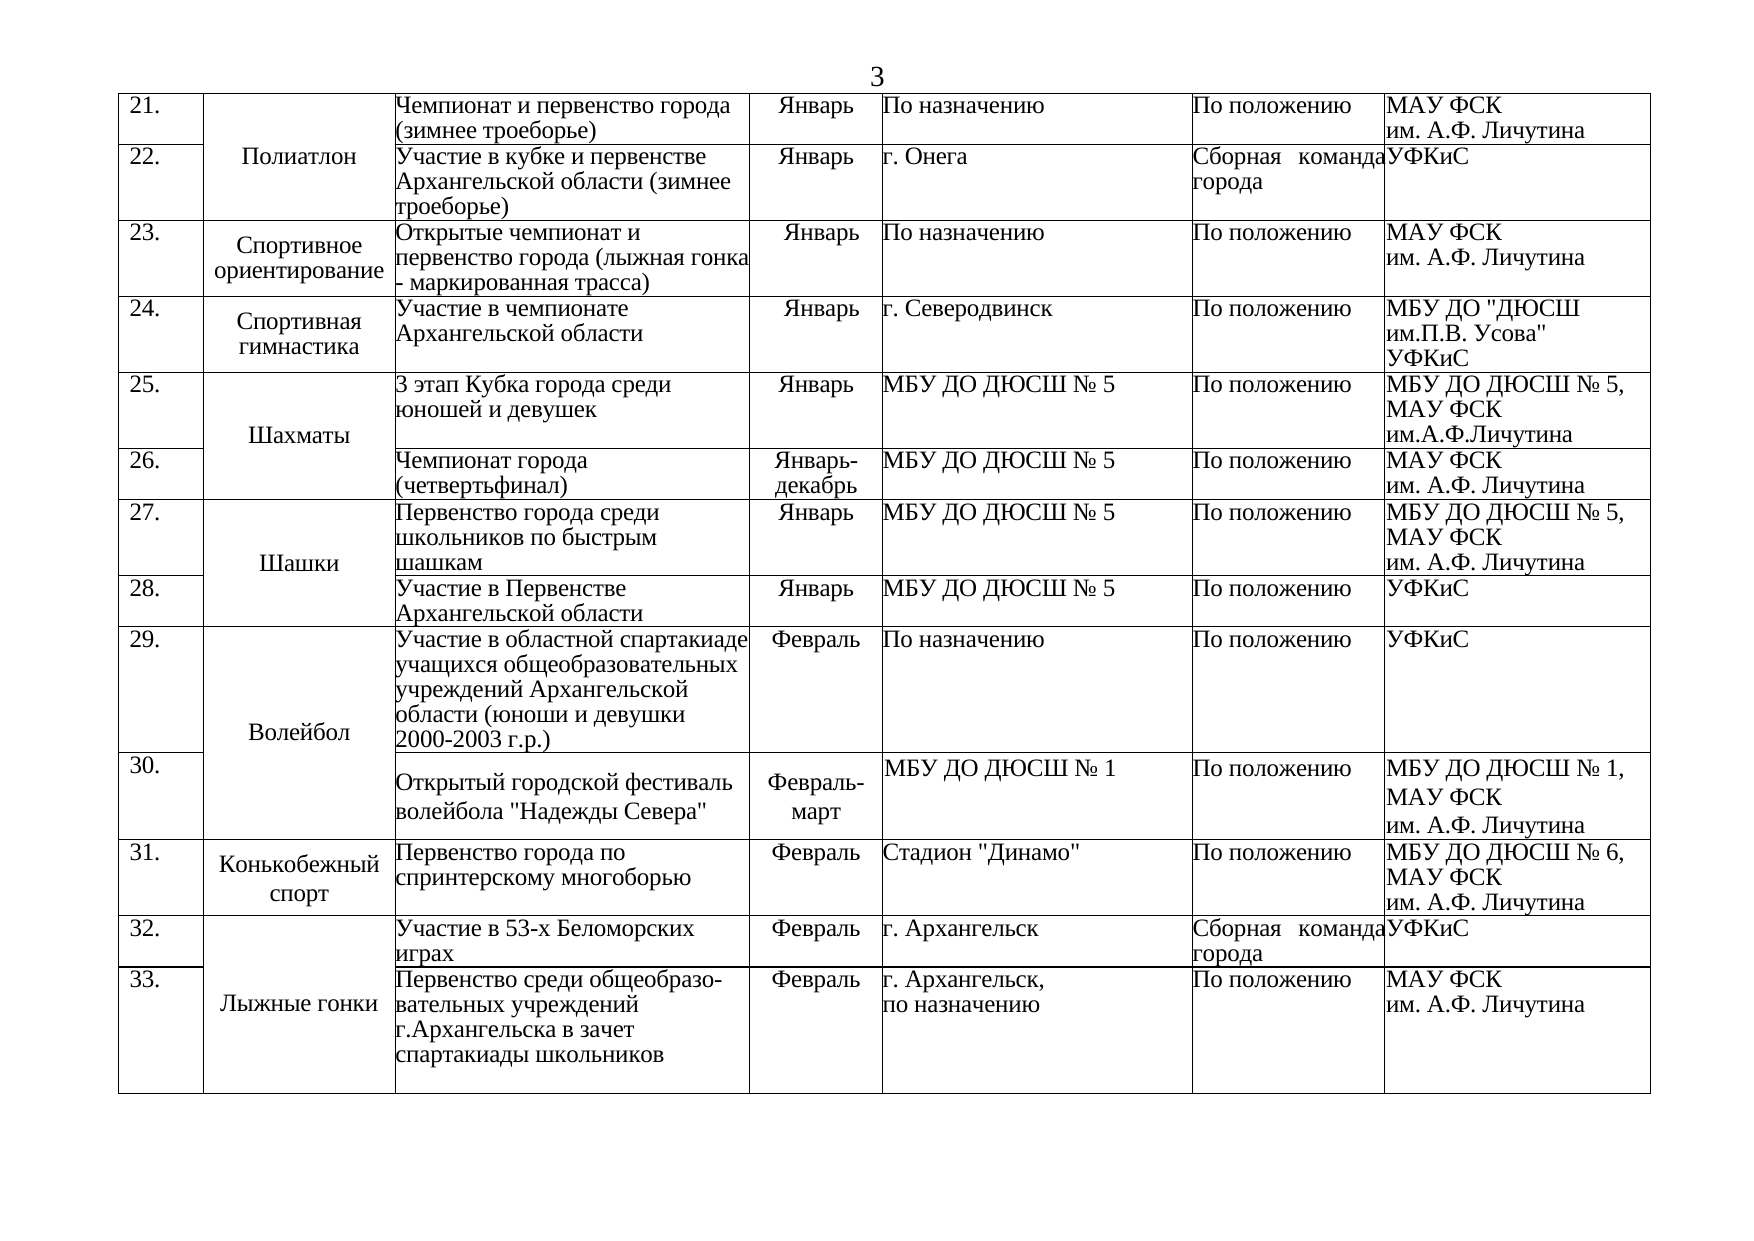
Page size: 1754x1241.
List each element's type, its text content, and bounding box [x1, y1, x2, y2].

table_cell МБУ ДО ДЮСШ № 5, МАУ ФСК им.А.Ф.Личутина [1385, 373, 1650, 448]
table_cell Первенство среди общеобразо-вательных учреждений г.Архангельска в зачет спартакиады школьников [396, 968, 749, 1092]
table_cell МБУ ДО ДЮСШ № 1 [883, 753, 1192, 839]
table_cell Открытые чемпионат и первенство города (лыжная гонка - маркированная трасса) [396, 221, 749, 296]
table_cell [119, 968, 203, 1092]
table_cell Февраль-март [750, 753, 882, 839]
table_cell [119, 753, 203, 839]
table_header Чемпионат и первенство города (зимнее троеборье) [396, 94, 749, 144]
table_cell По назначению [883, 221, 1192, 296]
table_cell г. Архангельск [883, 916, 1192, 966]
table_cell Февраль [750, 968, 882, 1092]
table_cell Участие в 53-х Беломорских играх [396, 916, 749, 966]
table_header [119, 94, 203, 144]
table_cell По положению [1193, 373, 1384, 448]
table_cell г. Онега [883, 145, 1192, 220]
table_header По назначению [883, 94, 1192, 144]
table_cell МАУ ФСК им. А.Ф. Личутина [1385, 449, 1650, 499]
table_cell МАУ ФСК им. А.Ф. Личутина [1385, 968, 1650, 1092]
table_cell МБУ ДО ДЮСШ № 5 [883, 449, 1192, 499]
table_cell МБУ ДО ДЮСШ № 5 [883, 576, 1192, 626]
table_cell МБУ ДО "ДЮСШ им.П.В. Усова" УФКиС [1385, 297, 1650, 372]
table_cell МБУ ДО ДЮСШ № 6, МАУ ФСК им. А.Ф. Личутина [1385, 840, 1650, 915]
table_cell [119, 373, 203, 448]
table_cell УФКиС [1385, 627, 1650, 752]
table_cell Январь [750, 145, 882, 220]
table_cell Участие в Первенстве Архангельской области [396, 576, 749, 626]
table_cell МБУ ДО ДЮСШ № 1, МАУ ФСК им. А.Ф. Личутина [1385, 753, 1650, 839]
table_cell МАУ ФСК им. А.Ф. Личутина [1385, 221, 1650, 296]
table_header По положению [1193, 94, 1384, 144]
table_header Полиатлон [204, 94, 395, 220]
table_cell Шахматы [204, 373, 395, 499]
table_cell По назначению [883, 627, 1192, 752]
table_cell Первенство города по спринтерскому многоборью [396, 840, 749, 915]
table_cell Первенство города среди школьников по быстрым шашкам [396, 500, 749, 575]
table_cell УФКиС [1385, 576, 1650, 626]
table_cell Лыжные гонки [204, 916, 395, 1092]
table_cell Участие в кубке и первенстве Архангельской области (зимнее троеборье) [396, 145, 749, 220]
table_header Январь [750, 94, 882, 144]
table_cell Волейбол [204, 627, 395, 839]
table_cell [119, 576, 203, 626]
table_cell Конькобежный спорт [204, 840, 395, 915]
table_cell Участие в чемпионате Архангельской области [396, 297, 749, 372]
table_cell Январь [750, 576, 882, 626]
table_cell Открытый городской фестиваль волейбола "Надежды Севера" [396, 753, 749, 839]
table_cell Участие в областной спартакиаде учащихся общеобразовательных учреждений Архангельской области (юноши и девушки 2000-2003 г.р.) [396, 627, 749, 752]
table_cell Январь [750, 500, 882, 575]
table_cell По положению [1193, 968, 1384, 1092]
table_cell Февраль [750, 840, 882, 915]
table_cell [119, 221, 203, 296]
table_cell [119, 449, 203, 499]
table_cell По положению [1193, 840, 1384, 915]
table_cell Стадион "Динамо" [883, 840, 1192, 915]
table_cell Январь [750, 373, 882, 448]
table_cell [119, 145, 203, 220]
table_cell УФКиС [1385, 145, 1650, 220]
table_cell УФКиС [1385, 916, 1650, 966]
table_cell МБУ ДО ДЮСШ № 5, МАУ ФСК им. А.Ф. Личутина [1385, 500, 1650, 575]
table_cell По положению [1193, 627, 1384, 752]
table_header МАУ ФСК им. А.Ф. Личутина [1385, 94, 1650, 144]
table_cell Шашки [204, 500, 395, 626]
table_cell г. Северодвинск [883, 297, 1192, 372]
table_cell [119, 840, 203, 915]
table_cell Февраль [750, 916, 882, 966]
table_cell [119, 500, 203, 575]
table_cell Сборная команда города [1193, 145, 1384, 220]
table_cell По положению [1193, 221, 1384, 296]
table_cell Сборная команда города [1193, 916, 1384, 966]
table_cell По положению [1193, 500, 1384, 575]
table_cell [119, 916, 203, 966]
table_cell [119, 297, 203, 372]
table_cell Январь [750, 221, 882, 296]
table_cell По положению [1193, 449, 1384, 499]
table_cell МБУ ДО ДЮСШ № 5 [883, 500, 1192, 575]
table_cell Февраль [750, 627, 882, 752]
table_cell По положению [1193, 753, 1384, 839]
table_cell Спортивное ориентирование [204, 221, 395, 296]
table_cell По положению [1193, 297, 1384, 372]
table_cell г. Архангельск, по назначению [883, 968, 1192, 1092]
table_cell [119, 627, 203, 752]
table_cell По положению [1193, 576, 1384, 626]
table_cell Чемпионат города (четвертьфинал) [396, 449, 749, 499]
table_cell Январь [750, 297, 882, 372]
table_cell 3 этап Кубка города среди юношей и девушек [396, 373, 749, 448]
table_cell МБУ ДО ДЮСШ № 5 [883, 373, 1192, 448]
table_cell Спортивная гимнастика [204, 297, 395, 372]
table_cell Январь-декабрь [750, 449, 882, 499]
